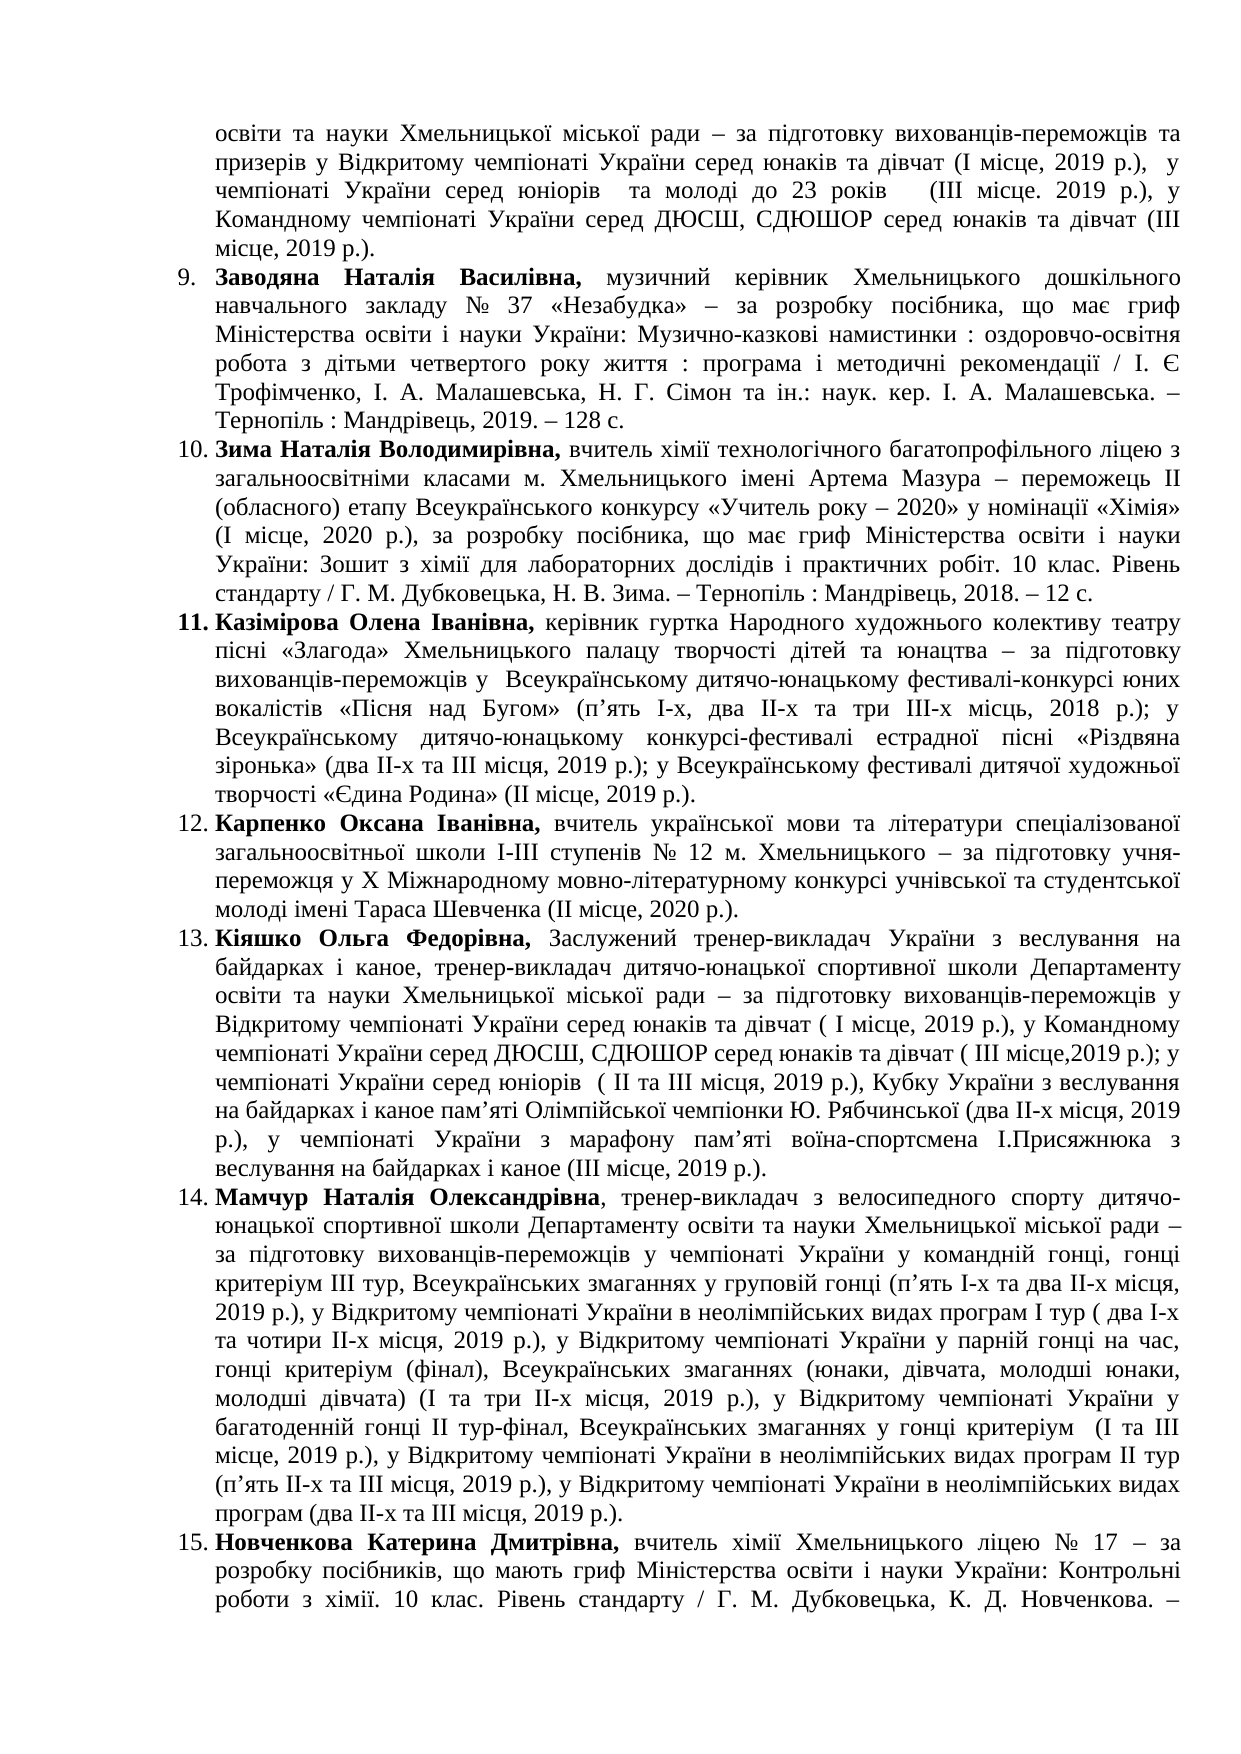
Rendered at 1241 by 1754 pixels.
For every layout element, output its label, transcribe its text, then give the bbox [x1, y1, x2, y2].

list Казімірова Олена Іванівна, керівник гуртка Народного художнього колективу театру пісні «Злагода» Хмельницького палацу творчості дітей та юнацтва – за підготовку вихованців-переможців у Всеукраїнському дитячо-юнацькому фестивалі-конкурсі юних вокалістів «Пісня над Бугом» (п’ять І-х, два ІІ-х та три ІІІ-х місць, 2018 р.); у Всеукраїнському дитячо-юнацькому конкурсі-фестивалі естрадної пісні «Різдвяна зіронька» (два ІІ-х та ІІІ місця, 2019 р.); у Всеукраїнському фестивалі дитячої художньої творчості «Єдина Родина» (ІІ місце, 2019 р.). [177, 607, 1181, 808]
list Кіяшко Ольга Федорівна, Заслужений тренер-викладач України з веслування на байдарках і каное, тренер-викладач дитячо-юнацької спортивної школи Департаменту освіти та науки Хмельницької міської ради – за підготовку вихованців-переможців у Відкритому чемпіонаті України серед юнаків та дівчат ( І місце, 2019 р.), у Командному чемпіонаті України серед ДЮСШ, СДЮШОР серед юнаків та дівчат ( ІІІ місце,2019 р.); у чемпіонаті України серед юніорів ( ІІ та ІІІ місця, 2019 р.), Кубку України з веслування на байдарках і каное пам’яті Олімпійської чемпіонки Ю. Рябчинської (два ІІ-х місця, 2019 р.), у чемпіонаті України з марафону пам’яті воїна-спортсмена І.Присяжнюка з веслування на байдарках і каное (ІІІ місце, 2019 р.). [177, 923, 1181, 1182]
list Зима Наталія Володимирівна, вчитель хімії технологічного багатопрофільного ліцею з загальноосвітніми класами м. Хмельницького імені Артема Мазура – переможець ІІ (обласного) етапу Всеукраїнського конкурсу «Учитель року – 2020» у номінації «Хімія» (І місце, 2020 р.), за розробку посібника, що має гриф Міністерства освіти і науки України: Зошит з хімії для лабораторних дослідів і практичних робіт. 10 клас. Рівень стандарту / Г. М. Дубковецька, Н. В. Зима. – Тернопіль : Мандрівець, 2018. – 12 с. [177, 434, 1181, 607]
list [177, 1527, 1181, 1613]
list Карпенко Оксана Іванівна, вчитель української мови та літератури спеціалізованої загальноосвітньої школи І-ІІІ ступенів № 12 м. Хмельницького – за підготовку учня-переможця у Х Міжнародному мовно-літературному конкурсі учнівської та студентської молоді імені Тараса Шевченка (ІІ місце, 2020 р.). [177, 808, 1181, 923]
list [177, 118, 1181, 262]
list Мамчур Наталія Олександрівна, тренер-викладач з велосипедного спорту дитячо-юнацької спортивної школи Департаменту освіти та науки Хмельницької міської ради – за підготовку вихованців-переможців у чемпіонаті України у командній гонці, гонці критеріум ІІІ тур, Всеукраїнських змаганнях у груповій гонці (п’ять І-х та два ІІ-х місця, 2019 р.), у Відкритому чемпіонаті України в неолімпійських видах програм І тур ( два І-х та чотири ІІ-х місця, 2019 р.), у Відкритому чемпіонаті України у парній гонці на час, гонці критеріум (фінал), Всеукраїнських змаганнях (юнаки, дівчата, молодші юнаки, молодші дівчата) (І та три ІІ-х місця, 2019 р.), у Відкритому чемпіонаті України у багатоденній гонці ІІ тур-фінал, Всеукраїнських змаганнях у гонці критеріум (І та ІІІ місце, 2019 р.), у Відкритому чемпіонаті України в неолімпійських видах програм ІІ тур (п’ять ІІ-х та ІІІ місця, 2019 р.), у Відкритому чемпіонаті України в неолімпійських видах програм (два ІІ-х та ІІІ місця, 2019 р.). [177, 1182, 1181, 1527]
list Заводяна Наталія Василівна, музичний керівник Хмельницького дошкільного навчального закладу № 37 «Незабудка» – за розробку посібника, що має гриф Міністерства освіти і науки України: Музично-казкові намистинки : оздоровчо-освітня робота з дітьми четвертого року життя : програма і методичні рекомендації / І. Є Трофімченко, І. А. Малашевська, Н. Г. Сімон та ін.: наук. кер. І. А. Малашевська. – Тернопіль : Мандрівець, 2019. – 128 с. [177, 262, 1181, 434]
